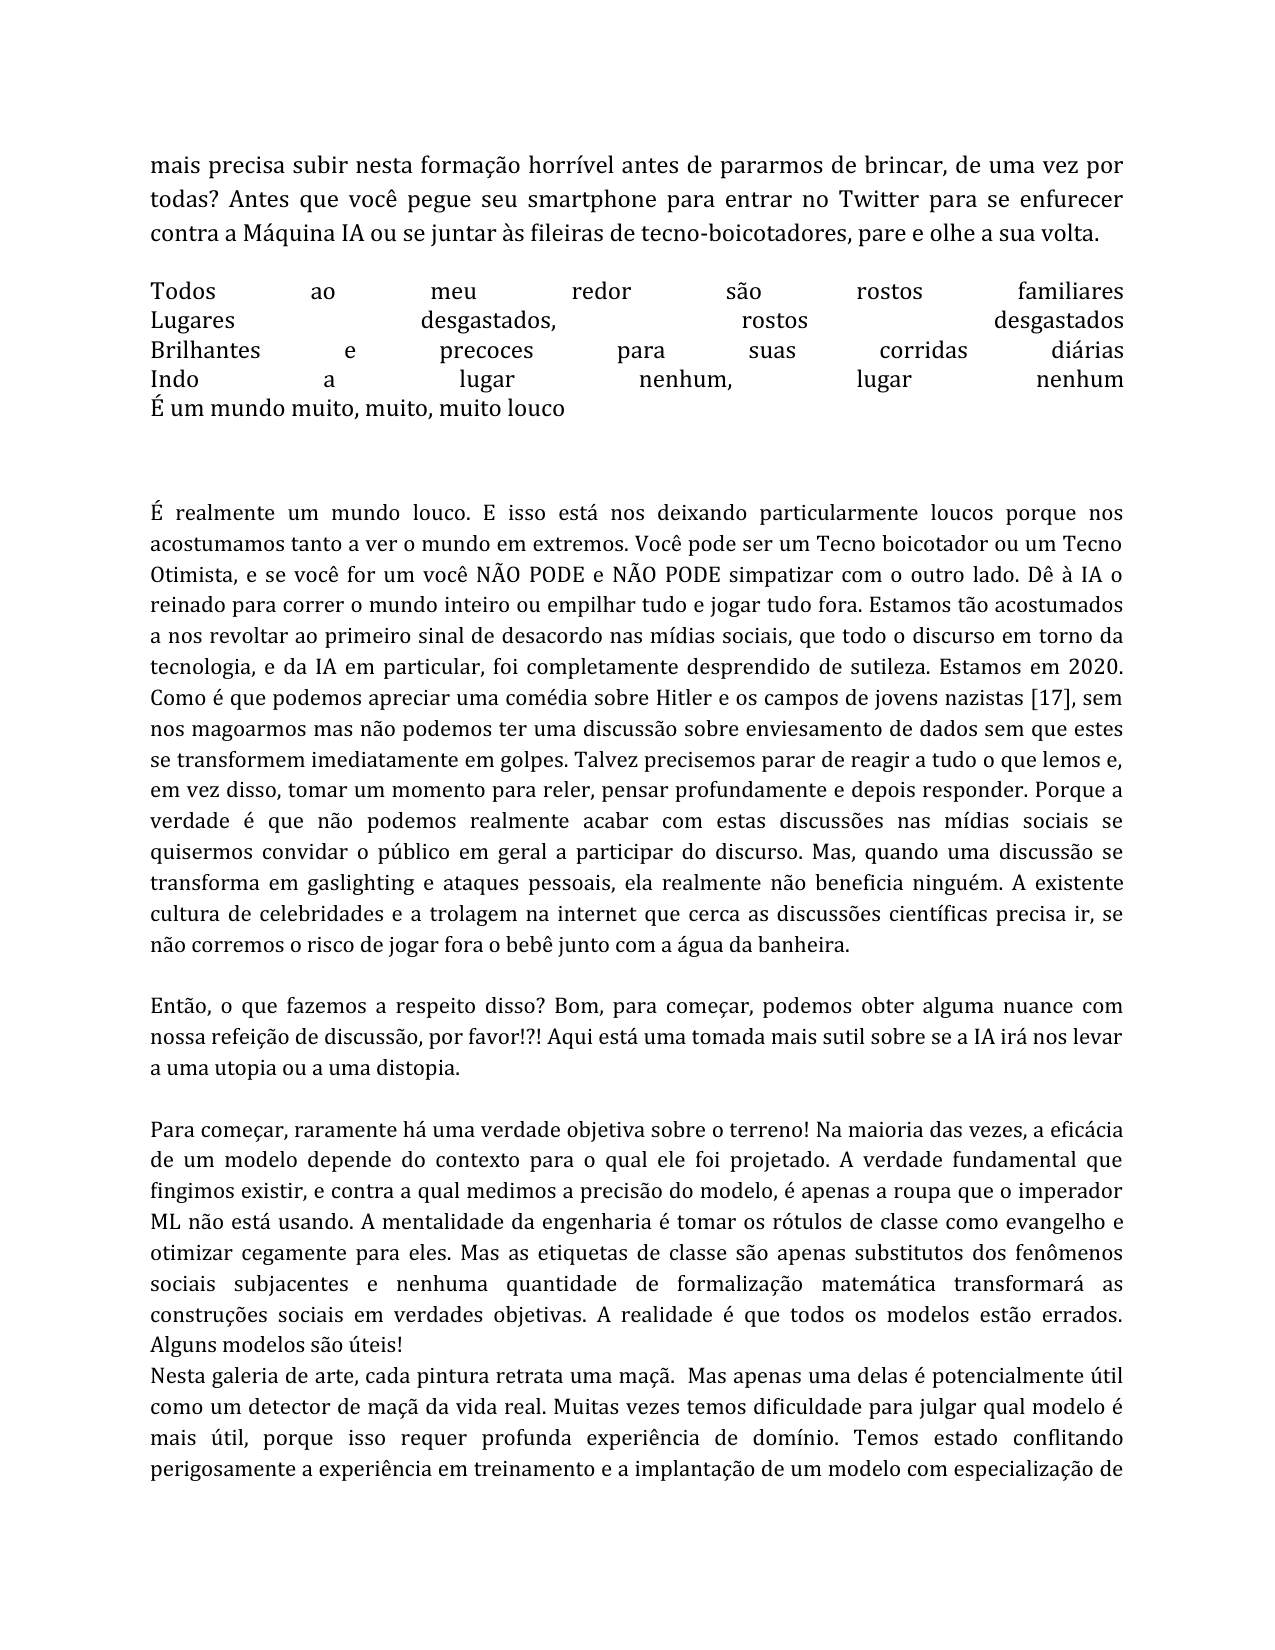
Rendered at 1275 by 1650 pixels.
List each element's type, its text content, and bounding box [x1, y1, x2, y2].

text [150, 150, 1125, 247]
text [150, 1362, 1125, 1481]
text Todos ao meu redor são rostos familiares Lugares desgastados, rostos desgastados Brilhantes e precoces para suas corridas diárias Indo a lugar nenhum, lugar nenhum É um mundo muito, muito, muito louco [150, 276, 1125, 422]
text É realmente um mundo louco. E isso está nos deixando particularmente loucos porque nos acostumamos tanto a ver o mundo em extremos. Você pode ser um Tecno boicotador ou um Tecno Otimista, e se você for um você NÃO PODE e NÃO PODE simpatizar com o outro lado. Dê à IA o reinado para correr o mundo inteiro ou empilhar tudo e jogar tudo fora. Estamos tão acostumados a nos revoltar ao primeiro sinal de desacordo nas mídias sociais, que todo o discurso em torno da tecnologia, e da IA em particular, foi completamente desprendido de sutileza. Estamos em 2020. Como é que podemos apreciar uma comédia sobre Hitler e os campos de jovens nazistas [17], sem nos magoarmos mas não podemos ter uma discussão sobre enviesamento de dados sem que estes se transformem imediatamente em golpes. Talvez precisemos parar de reagir a tudo o que lemos e, em vez disso, tomar um momento para reler, pensar profundamente e depois responder. Porque a verdade é que não podemos realmente acabar com estas discussões nas mídias sociais se quisermos convidar o público em geral a participar do discurso. Mas, quando uma discussão se transforma em gaslighting e ataques pessoais, ela realmente não beneficia ninguém. A existente cultura de celebridades e a trolagem na internet que cerca as discussões científicas precisa ir, se não corremos o risco de jogar fora o bebê junto com a água da banheira. [150, 499, 1125, 957]
text Então, o que fazemos a respeito disso? Bom, para começar, podemos obter alguma nuance com nossa refeição de discussão, por favor!?! Aqui está uma tomada mais sutil sobre se a IA irá nos levar a uma utopia ou a uma distopia. [150, 992, 1125, 1081]
text Para começar, raramente há uma verdade objetiva sobre o terreno! Na maioria das vezes, a eficácia de um modelo depende do contexto para o qual ele foi projetado. A verdade fundamental que fingimos existir, e contra a qual medimos a precisão do modelo, é apenas a roupa que o imperador ML não está usando. A mentalidade da engenharia é tomar os rótulos de classe como evangelho e otimizar cegamente para eles. Mas as etiquetas de classe são apenas substitutos dos fenômenos sociais subjacentes e nenhuma quantidade de formalização matemática transformará as construções sociais em verdades objetivas. A realidade é que todos os modelos estão errados. Alguns modelos são úteis! [150, 1115, 1125, 1358]
